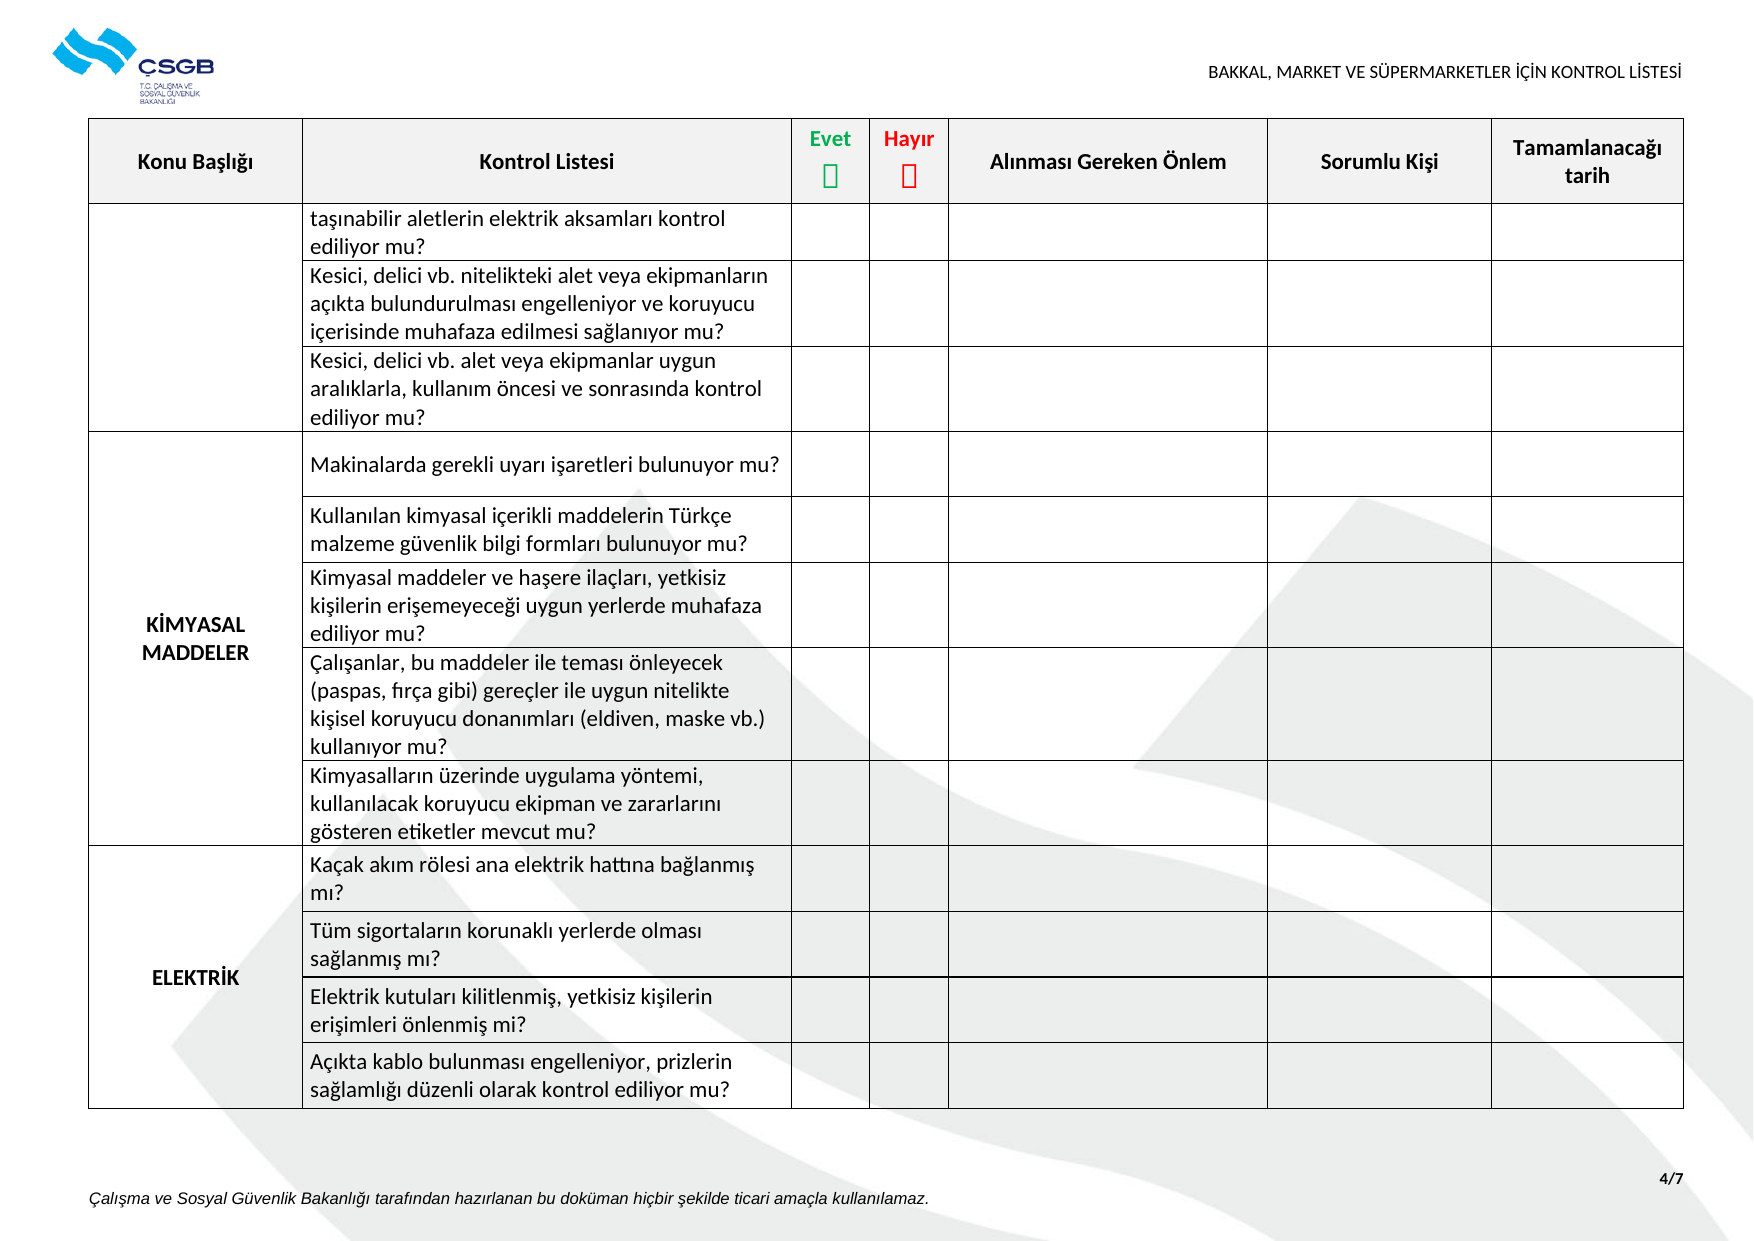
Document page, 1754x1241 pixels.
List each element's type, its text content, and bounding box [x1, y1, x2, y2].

table_cell Kimyasal maddeler ve haşere ilaçları, yetkisiz kişilerin erişemeyeceği uygun yerlerde muhafaza ediliyor mu? [303, 563, 791, 647]
table_cell [1268, 563, 1491, 647]
table_cell [949, 347, 1267, 431]
table_cell [792, 563, 869, 647]
table_header Tamamlanacağı tarih [1492, 119, 1683, 203]
table_cell [870, 261, 948, 346]
table_cell [1268, 912, 1491, 976]
table_cell [792, 261, 869, 346]
table_cell [1268, 846, 1491, 911]
table_cell [792, 648, 869, 760]
table_cell [870, 1043, 948, 1108]
table_cell [1492, 912, 1683, 976]
table_cell [1268, 761, 1491, 845]
table_cell [949, 261, 1267, 346]
table_cell [792, 347, 869, 431]
table_cell [792, 432, 869, 496]
table_cell [870, 432, 948, 496]
table_cell [1268, 204, 1491, 260]
table_cell [949, 648, 1267, 760]
table_cell [792, 761, 869, 845]
table_cell [870, 846, 948, 911]
table_header Konu Başlığı [89, 119, 302, 203]
table_cell ELEKTRİK [89, 846, 302, 1108]
table_header Kontrol Listesi [303, 119, 791, 203]
table_cell Açıkta kablo bulunması engelleniyor, prizlerin sağlamlığı düzenli olarak kontrol ediliyor mu? [303, 1043, 791, 1108]
table_cell [870, 347, 948, 431]
table_cell [949, 204, 1267, 260]
table_cell [949, 912, 1267, 976]
table_cell [870, 204, 948, 260]
table_cell [949, 1043, 1267, 1108]
table_cell [792, 204, 869, 260]
table_cell [949, 563, 1267, 647]
table_cell [1268, 432, 1491, 496]
table_cell [949, 846, 1267, 911]
table_cell [1268, 347, 1491, 431]
table_cell Kesici, delici vb. nitelikteki alet veya ekipmanların açıkta bulundurulması engelleniyor ve koruyucu içerisinde muhafaza edilmesi sağlanıyor mu? [303, 261, 791, 346]
table_cell [792, 912, 869, 976]
table_cell Tüm sigortaların korunaklı yerlerde olması sağlanmış mı? [303, 912, 791, 976]
table_cell [1492, 761, 1683, 845]
table_cell [1492, 261, 1683, 346]
table_cell [870, 761, 948, 845]
table_header Hayır  [870, 119, 948, 203]
table_cell [1492, 563, 1683, 647]
table_cell [949, 432, 1267, 496]
table_cell [949, 978, 1267, 1042]
table_cell [1268, 1043, 1491, 1108]
table_cell Çalışanlar, bu maddeler ile teması önleyecek (paspas, fırça gibi) gereçler ile uygun nitelikte kişisel koruyucu donanımları (eldiven, maske vb.) kullanıyor mu? [303, 648, 791, 760]
table_cell [792, 978, 869, 1042]
table_cell [949, 761, 1267, 845]
table_cell [1492, 648, 1683, 760]
table_cell Kaçak akım rölesi ana elektrik hattına bağlanmış mı? [303, 846, 791, 911]
table_header Alınması Gereken Önlem [949, 119, 1267, 203]
table_cell Kullanılan kimyasal içerikli maddelerin Türkçe malzeme güvenlik bilgi formları bulunuyor mu? [303, 497, 791, 562]
table_cell [1492, 204, 1683, 260]
table_cell [870, 912, 948, 976]
table_cell [1492, 497, 1683, 562]
table_cell [870, 978, 948, 1042]
table_cell [1268, 978, 1491, 1042]
table_cell Elektrik kutuları kilitlenmiş, yetkisiz kişilerin erişimleri önlenmiş mi? [303, 978, 791, 1042]
picture [52, 27, 214, 104]
table_cell [1492, 1043, 1683, 1108]
table_cell [792, 497, 869, 562]
table_cell Makinalarda gerekli uyarı işaretleri bulunuyor mu? [303, 432, 791, 496]
table_header Evet  [792, 119, 869, 203]
picture [158, 477, 1754, 1241]
table_cell [1492, 978, 1683, 1042]
table_cell KİMYASAL MADDELER [89, 432, 302, 845]
table_cell [1268, 261, 1491, 346]
table_cell [870, 497, 948, 562]
table_cell [870, 563, 948, 647]
table_cell [949, 497, 1267, 562]
table_cell [1268, 497, 1491, 562]
table_cell [870, 648, 948, 760]
table_cell Kimyasalların üzerinde uygulama yöntemi, kullanılacak koruyucu ekipman ve zararlarını gösteren etiketler mevcut mu? [303, 761, 791, 845]
table_header Sorumlu Kişi [1268, 119, 1491, 203]
table_cell [1492, 347, 1683, 431]
table_cell Zemin cilalayıcısı, matkap, zımpara makinası gibi taşınabilir aletlerin elektrik aksamları kontrol ediliyor mu? [303, 204, 791, 260]
table_cell [792, 846, 869, 911]
table_cell [1492, 846, 1683, 911]
table_cell [1492, 432, 1683, 496]
table_cell [1268, 648, 1491, 760]
table_cell Kesici, delici vb. alet veya ekipmanlar uygun aralıklarla, kullanım öncesi ve sonrasında kontrol ediliyor mu? [303, 347, 791, 431]
table_cell [792, 1043, 869, 1108]
